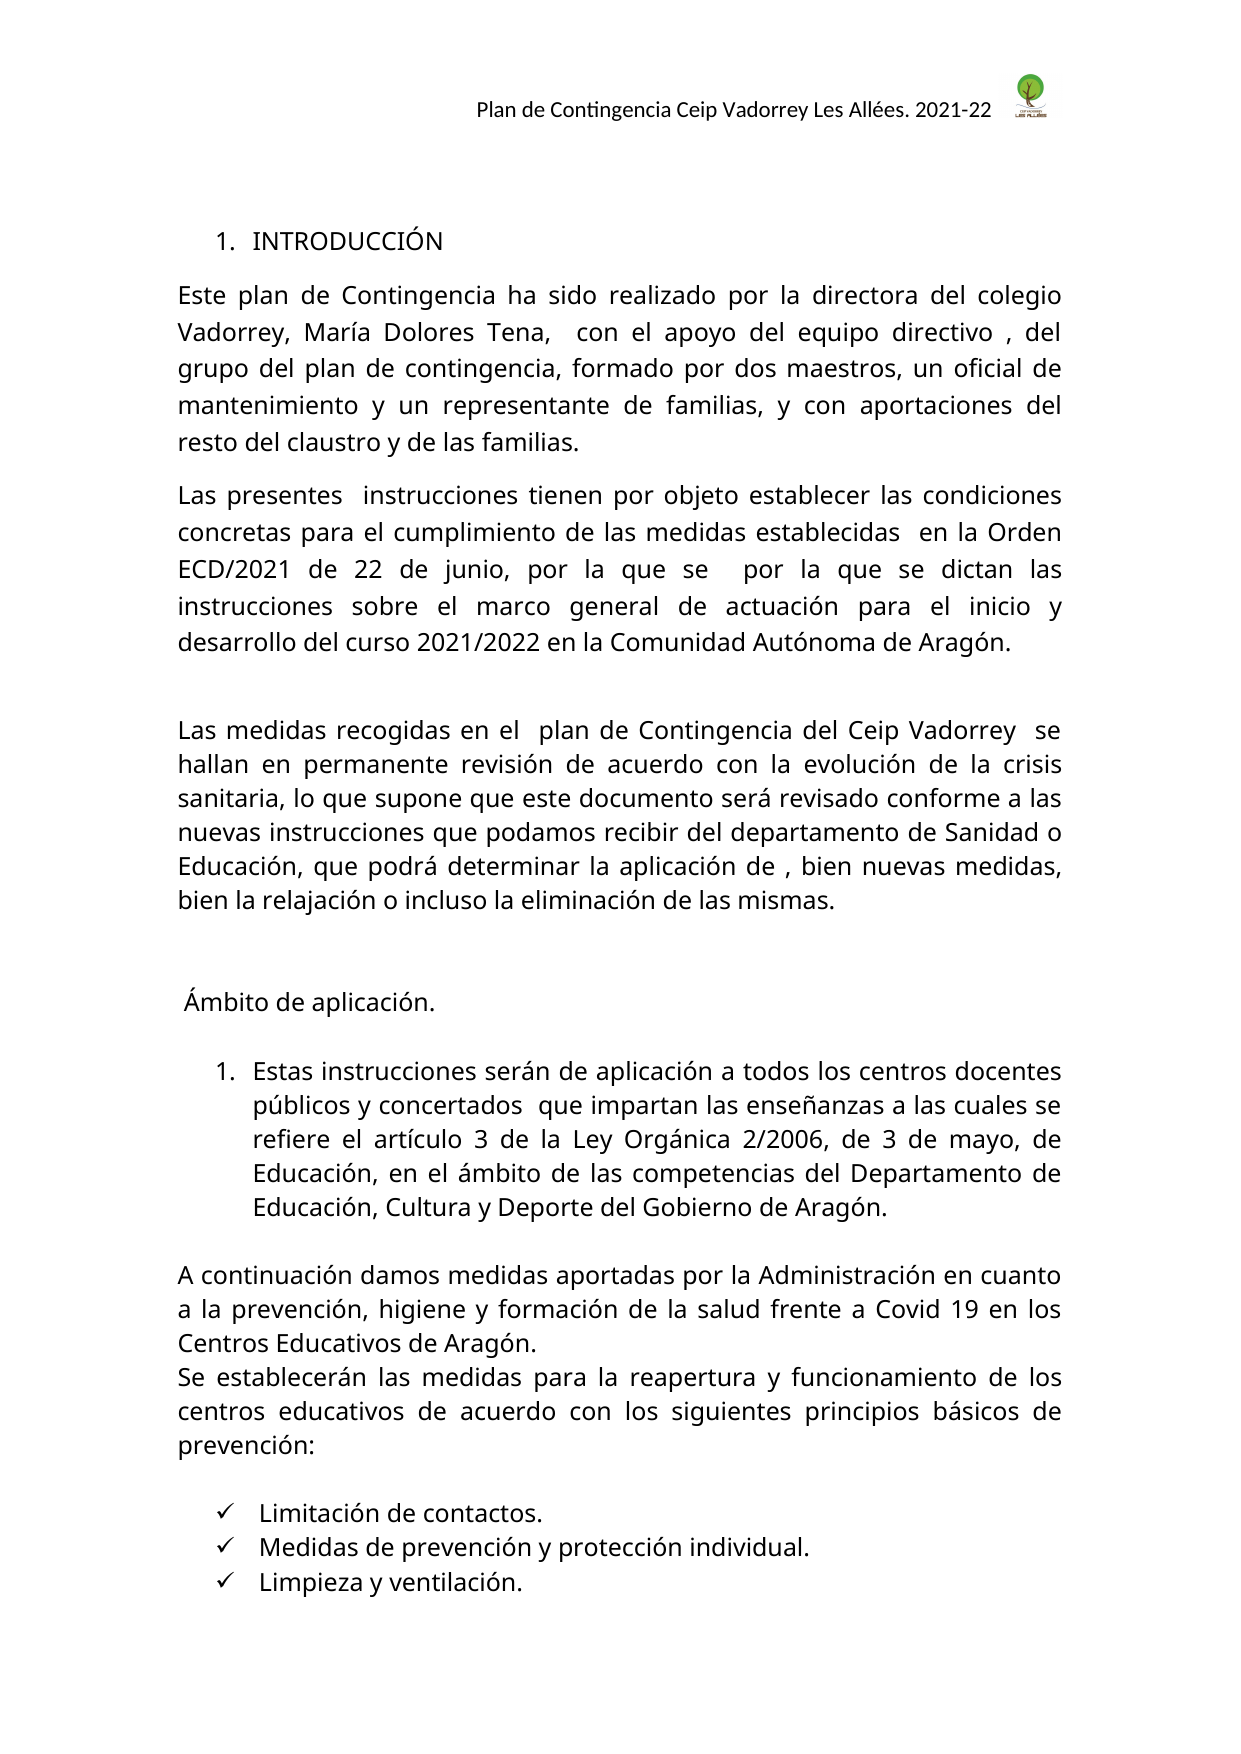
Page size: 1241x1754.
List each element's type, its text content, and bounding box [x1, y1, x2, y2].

list Limpieza y ventilación. [215, 1564, 1063, 1598]
text Las presentes instrucciones tienen por objeto establecer las condiciones concretas para el cumplimiento de las medidas establecidas en la Orden ECD/2021 de 22 de junio, por la que se por la que se dictan las instrucciones sobre el marco general de actuación para el inicio y desarrollo del curso 2021/2022 en la Comunidad Autónoma de Aragón. [177, 478, 1063, 659]
list INTRODUCCIÓN [215, 224, 1063, 258]
picture [997, 73, 1064, 118]
list Limitación de contactos. [215, 1496, 1063, 1530]
text Se establecerán las medidas para la reapertura y funcionamiento de los centros educativos de acuerdo con los siguientes principios básicos de prevención: [177, 1360, 1063, 1462]
list Medidas de prevención y protección individual. [215, 1530, 1063, 1564]
text Este plan de Contingencia ha sido realizado por la directora del colegio Vadorrey, María Dolores Tena, con el apoyo del equipo directivo , del grupo del plan de contingencia, formado por dos maestros, un oficial de mantenimiento y un representante de familias, y con aportaciones del resto del claustro y de las familias. [177, 277, 1063, 459]
text Las medidas recogidas en el plan de Contingencia del Ceip Vadorrey se hallan en permanente revisión de acuerdo con la evolución de la crisis sanitaria, lo que supone que este documento será revisado conforme a las nuevas instrucciones que podamos recibir del departamento de Sanidad o Educación, que podrá determinar la aplicación de , bien nuevas medidas, bien la relajación o incluso la eliminación de las mismas. [177, 713, 1063, 917]
text Ámbito de aplicación. [177, 985, 1063, 1019]
list Estas instrucciones serán de aplicación a todos los centros docentes públicos y concertados que impartan las enseñanzas a las cuales se refiere el artículo 3 de la Ley Orgánica 2/2006, de 3 de mayo, de Educación, en el ámbito de las competencias del Departamento de Educación, Cultura y Deporte del Gobierno de Aragón. [215, 1053, 1063, 1223]
text A continuación damos medidas aportadas por la Administración en cuanto a la prevención, higiene y formación de la salud frente a Covid 19 en los Centros Educativos de Aragón. [177, 1258, 1063, 1360]
